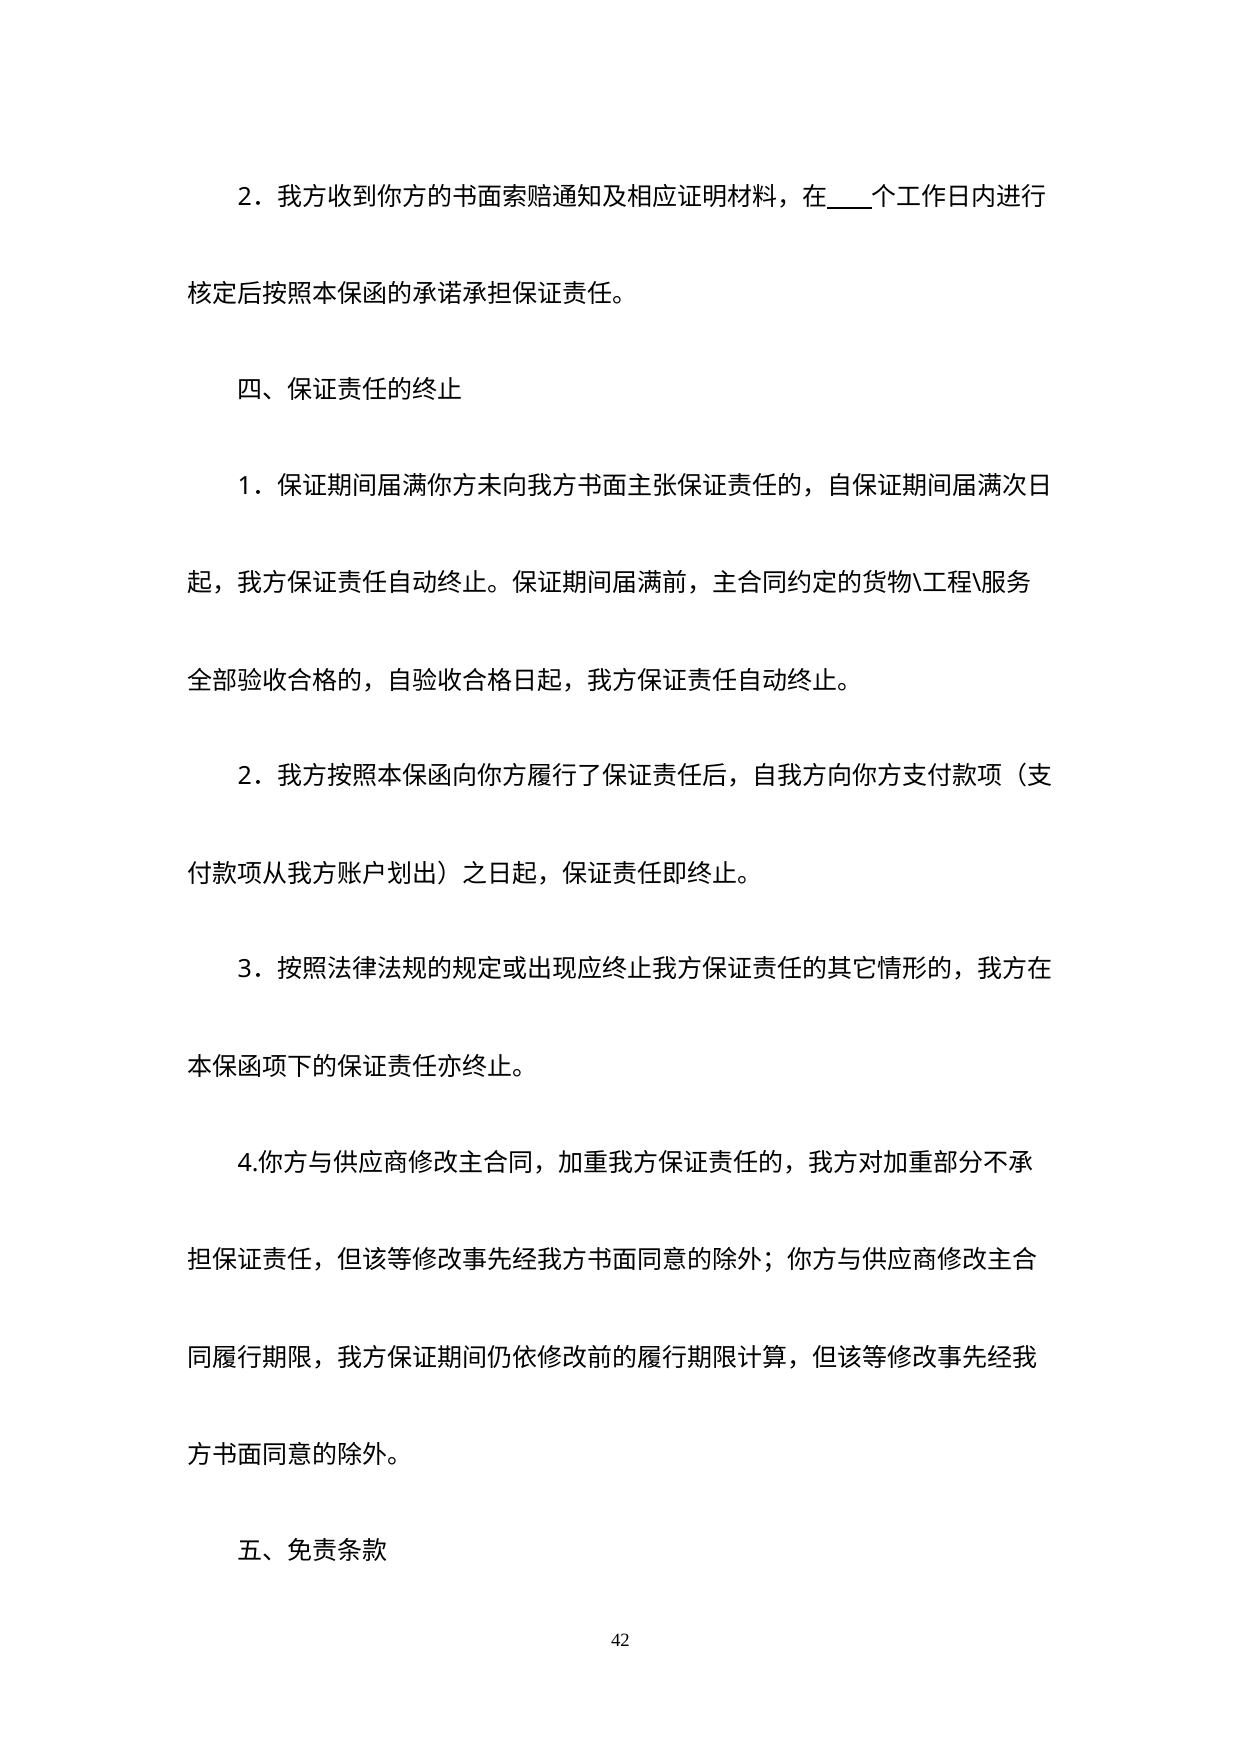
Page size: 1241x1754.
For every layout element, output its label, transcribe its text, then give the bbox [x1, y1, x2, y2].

text 4.你方与供应商修改主合同，加重我方保证责任的，我方对加重部分不承担保证责任，但该等修改事先经我方书面同意的除外；你方与供应商修改主合同履行期限，我方保证期间仍依修改前的履行期限计算，但该等修改事先经我方书面同意的除外。 [187, 1128, 1053, 1485]
text 五、免责条款 [187, 1516, 1053, 1581]
text 2．我方收到你方的书面索赔通知及相应证明材料，在 个工作日内进行核定后按照本保函的承诺承担保证责任。 [187, 162, 1053, 324]
text 四、保证责任的终止 [187, 355, 1053, 420]
text 3．按照法律法规的规定或出现应终止我方保证责任的其它情形的，我方在本保函项下的保证责任亦终止。 [187, 934, 1053, 1097]
text 1．保证期间届满你方未向我方书面主张保证责任的，自保证期间届满次日起，我方保证责任自动终止。保证期间届满前，主合同约定的货物\工程\服务全部验收合格的，自验收合格日起，我方保证责任自动终止。 [187, 451, 1053, 711]
text 2．我方按照本保函向你方履行了保证责任后，自我方向你方支付款项（支付款项从我方账户划出）之日起，保证责任即终止。 [187, 741, 1053, 904]
